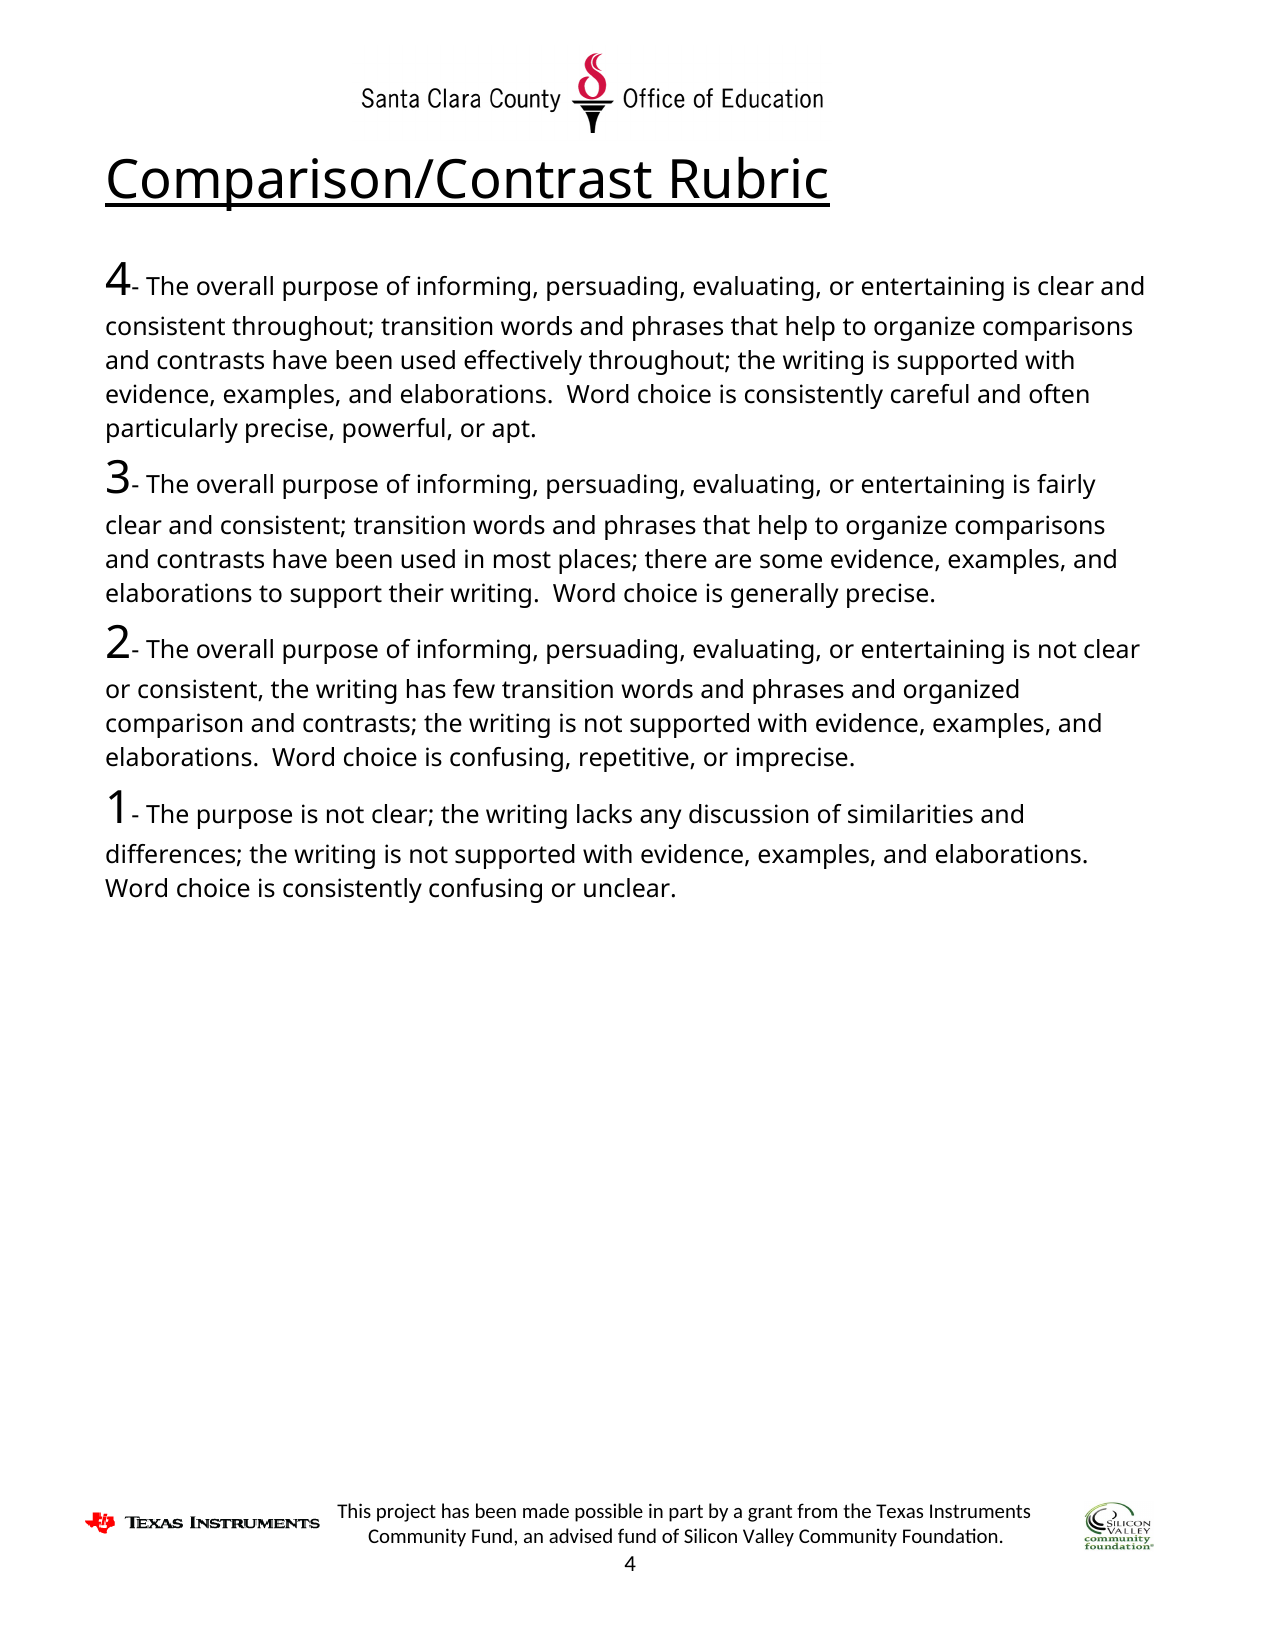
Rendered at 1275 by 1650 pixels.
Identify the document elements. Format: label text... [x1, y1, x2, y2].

picture [79, 1509, 332, 1541]
text 4- The overall purpose of informing, persuading, evaluating, or entertaining is clear and consistent throughout; transition words and phrases that help to organize comparisons and contrasts have been used effectively throughout; the writing is supported with evidence, examples, and elaborations. Word choice is consistently careful and often particularly precise, powerful, or apt. [105, 246, 1155, 445]
text 3- The overall purpose of informing, persuading, evaluating, or entertaining is fairly clear and consistent; transition words and phrases that help to organize comparisons and contrasts have been used in most places; there are some evidence, examples, and elaborations to support their writing. Word choice is generally precise. [105, 445, 1155, 609]
picture [1083, 1501, 1154, 1552]
text 1- The purpose is not clear; the writing lacks any discussion of similarities and differences; the writing is not supported with evidence, examples, and elaborations. Word choice is consistently confusing or unclear. [105, 774, 1155, 904]
text 2- The overall purpose of informing, persuading, evaluating, or entertaining is not clear or consistent, the writing has few transition words and phrases and organized comparison and contrasts; the writing is not supported with evidence, examples, and elaborations. Word choice is confusing, repetitive, or imprecise. [105, 609, 1155, 774]
text Comparison/Contrast Rubric [105, 141, 1155, 214]
picture [352, 45, 833, 141]
